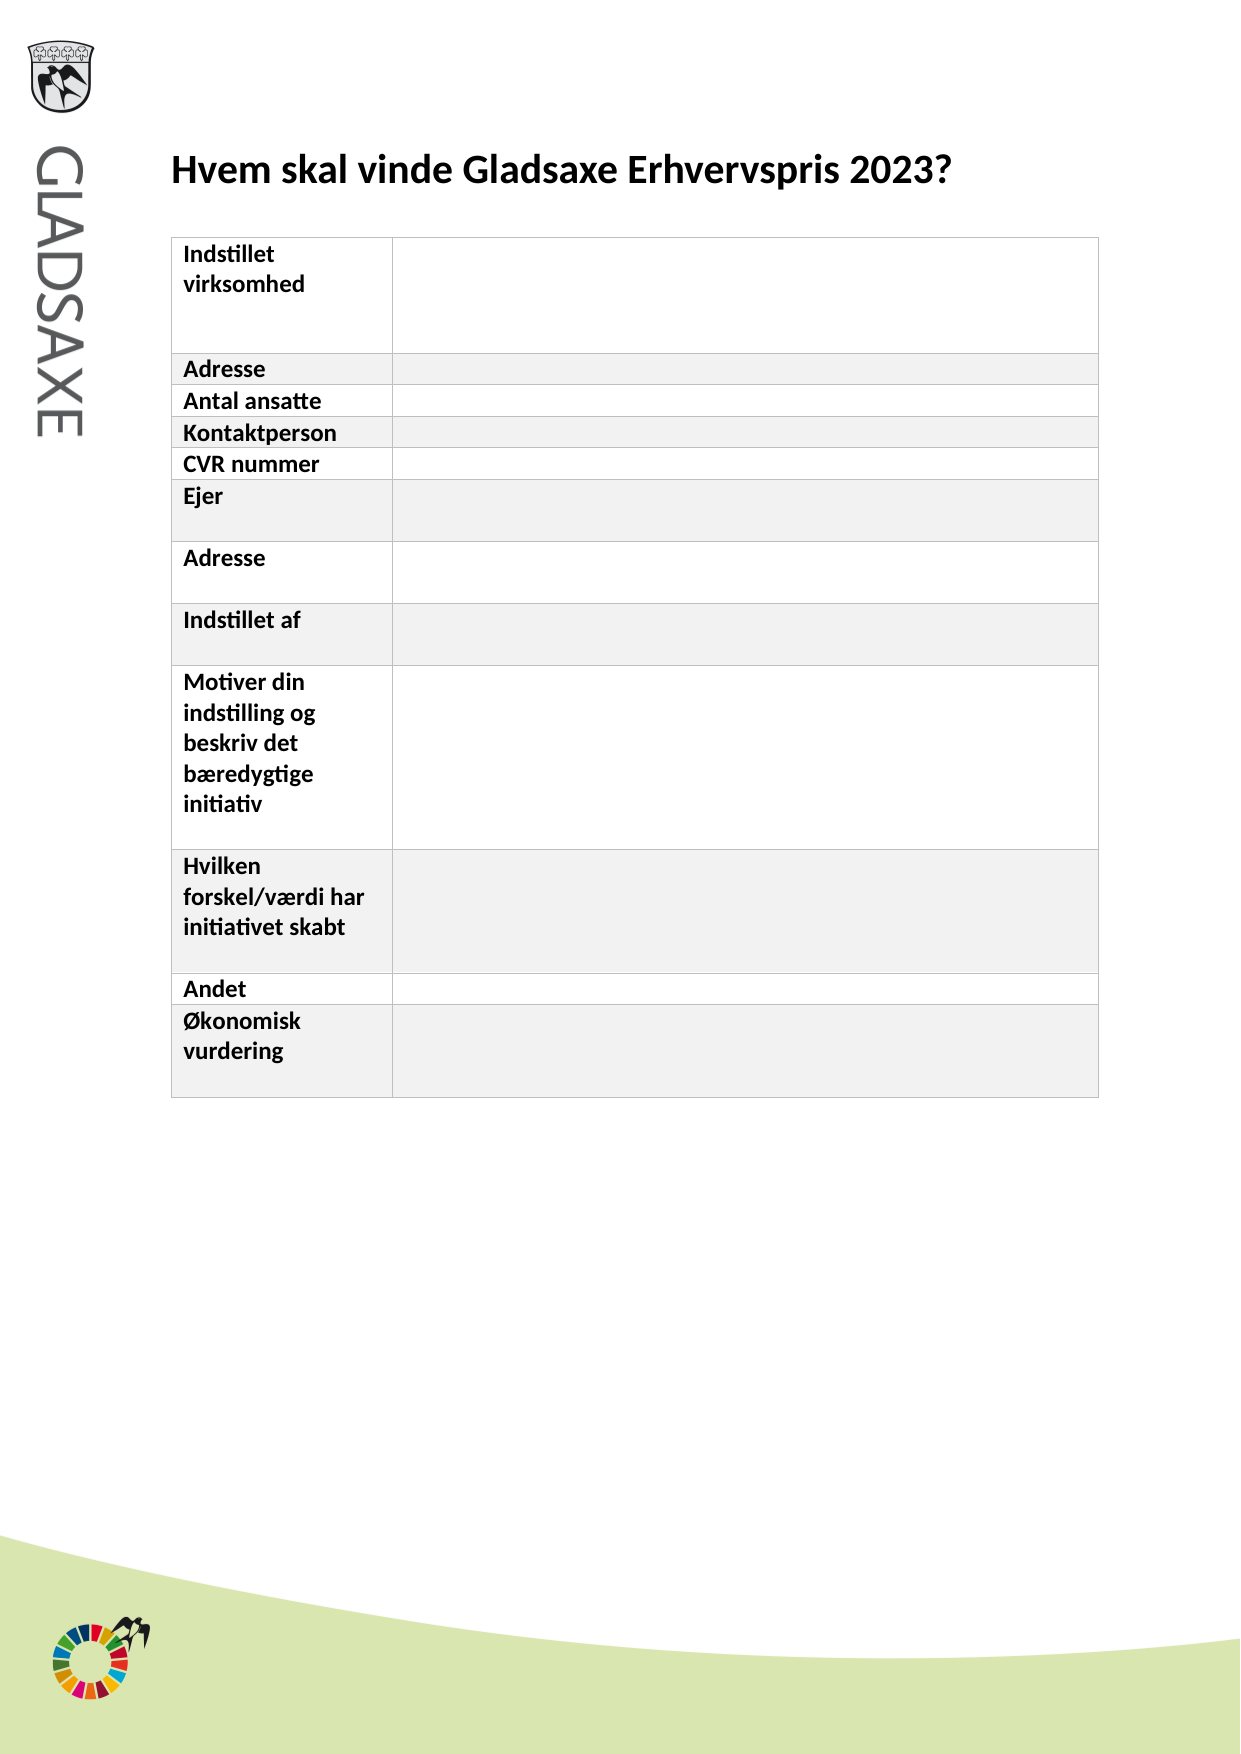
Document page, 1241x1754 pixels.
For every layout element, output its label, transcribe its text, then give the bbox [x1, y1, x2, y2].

table_cell [393, 974, 1098, 1004]
table_cell Ejer [172, 480, 392, 541]
table_header Indstillet virksomhed [172, 238, 392, 353]
table_cell [393, 1005, 1098, 1097]
table_cell CVR nummer [172, 448, 392, 479]
table_cell [393, 448, 1098, 479]
table_cell Antal ansatte [172, 385, 392, 416]
table_cell [393, 542, 1098, 603]
table_cell [393, 417, 1098, 447]
table_cell Motiver din indstilling og beskriv det bæredygtige initiativ [172, 666, 392, 849]
table_cell [393, 850, 1098, 972]
table_cell Hvilken forskel/værdi har initiativet skabt [172, 850, 392, 972]
table_cell [393, 354, 1098, 384]
table_cell [393, 480, 1098, 541]
subtitle Hvem skal vinde Gladsaxe Erhvervspris 2023? [171, 143, 1098, 194]
table_cell Andet [172, 974, 392, 1004]
table_cell Økonomisk vurdering [172, 1005, 392, 1097]
table_cell Adresse [172, 354, 392, 384]
table_cell Kontaktperson [172, 417, 392, 447]
picture [0, 0, 1240, 1754]
table_cell Indstillet af [172, 604, 392, 665]
table_cell [393, 604, 1098, 665]
table_cell Adresse [172, 542, 392, 603]
table_cell [393, 666, 1098, 849]
table_cell [393, 385, 1098, 416]
table_header [393, 238, 1098, 353]
